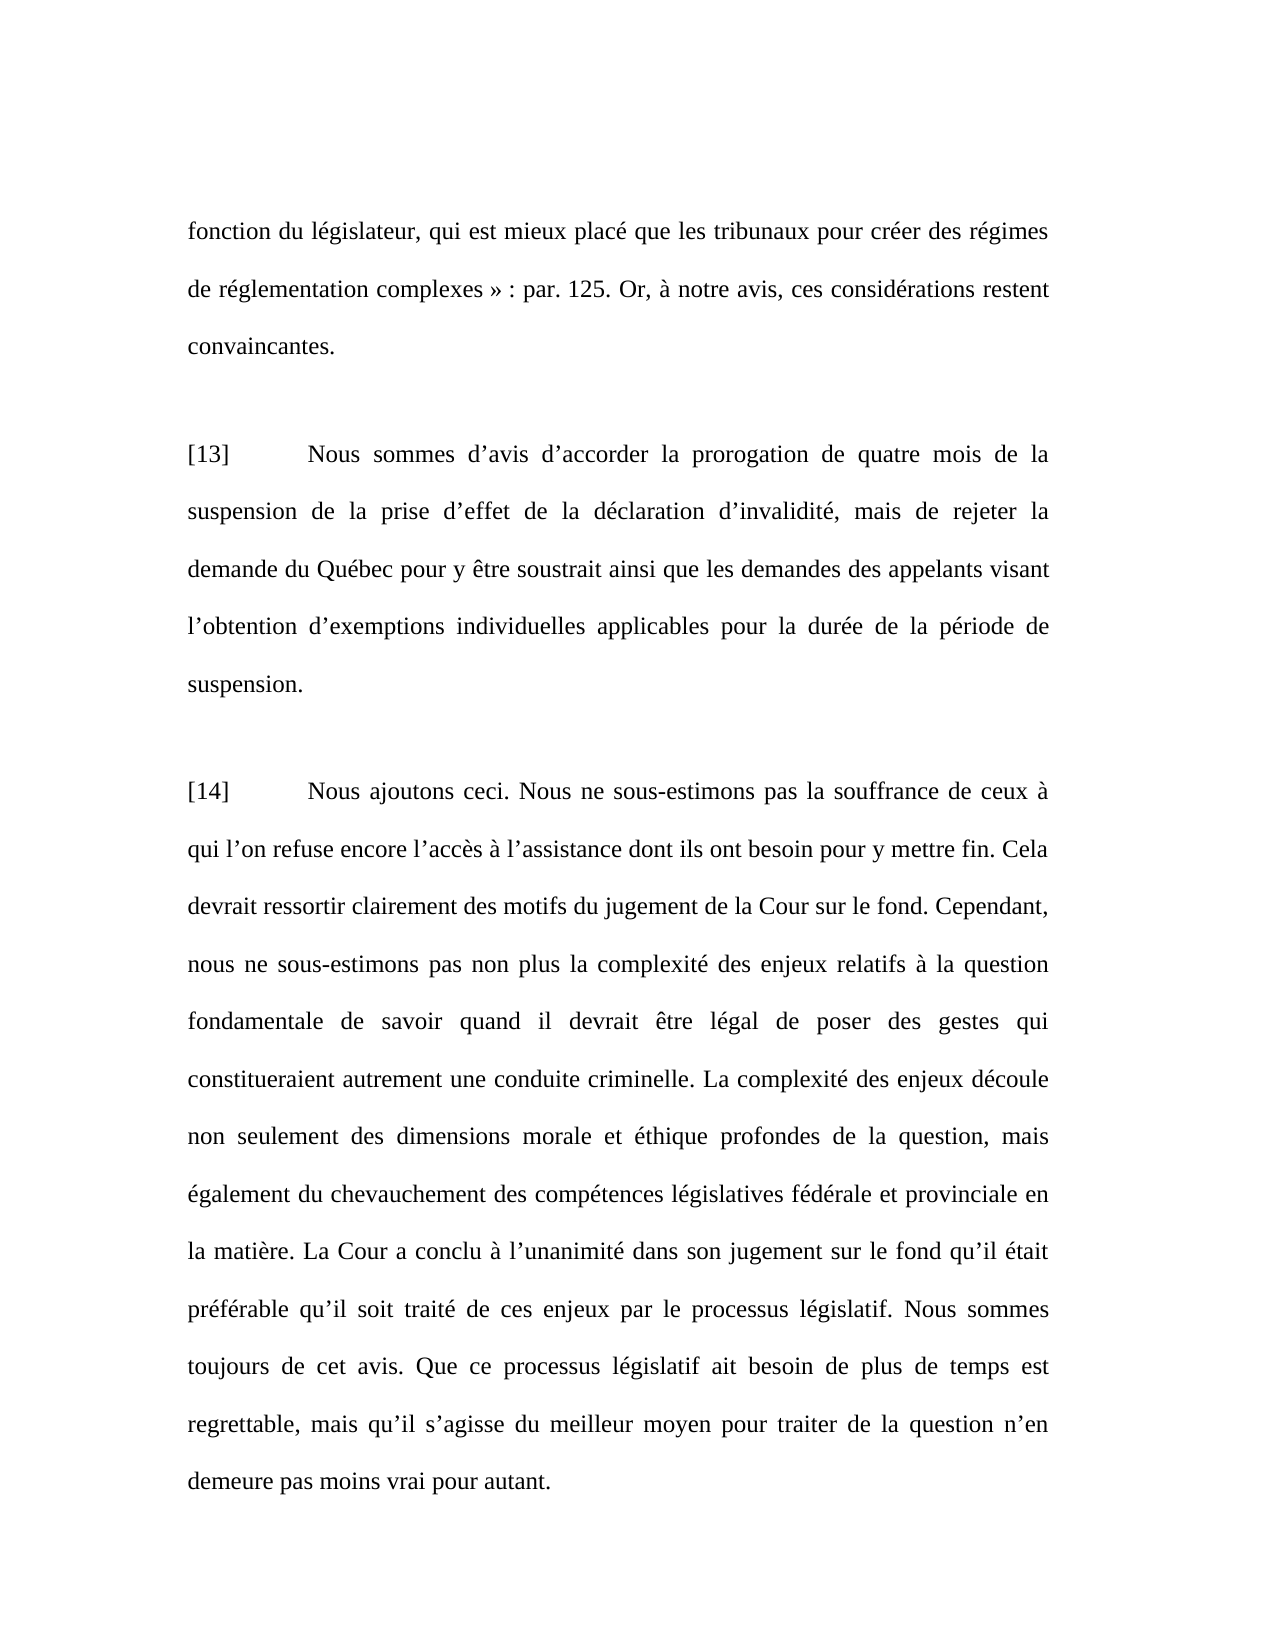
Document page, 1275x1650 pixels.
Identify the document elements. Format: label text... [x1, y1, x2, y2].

text Nous ajoutons ceci. Nous ne sous-estimons pas la souffrance de ceux à qui l’on refuse encore l’accès à l’assistance dont ils ont besoin pour y mettre fin. Cela devrait ressortir clairement des motifs du jugement de la Cour sur le fond. Cependant, nous ne sous-estimons pas non plus la complexité des enjeux relatifs à la question fondamentale de savoir quand il devrait être légal de poser des gestes qui constitueraient autrement une conduite criminelle. La complexité des enjeux découle non seulement des dimensions morale et éthique profondes de la question, mais également du chevauchement des compétences législatives fédérale et provinciale en la matière. La Cour a conclu à l’unanimité dans son jugement sur le fond qu’il était préférable qu’il soit traité de ces enjeux par le processus législatif. Nous sommes toujours de cet avis. Que ce processus législatif ait besoin de plus de temps est regrettable, mais qu’il s’agisse du meilleur moyen pour traiter de la question n’en demeure pas moins vrai pour autant. [187, 776, 1050, 1495]
text Nous sommes d’avis d’accorder la prorogation de quatre mois de la suspension de la prise d’effet de la déclaration d’invalidité, mais de rejeter la demande du Québec pour y être soustrait ainsi que les demandes des appelants visant l’obtention d’exemptions individuelles applicables pour la durée de la période de suspension. [187, 439, 1050, 698]
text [187, 216, 1050, 360]
